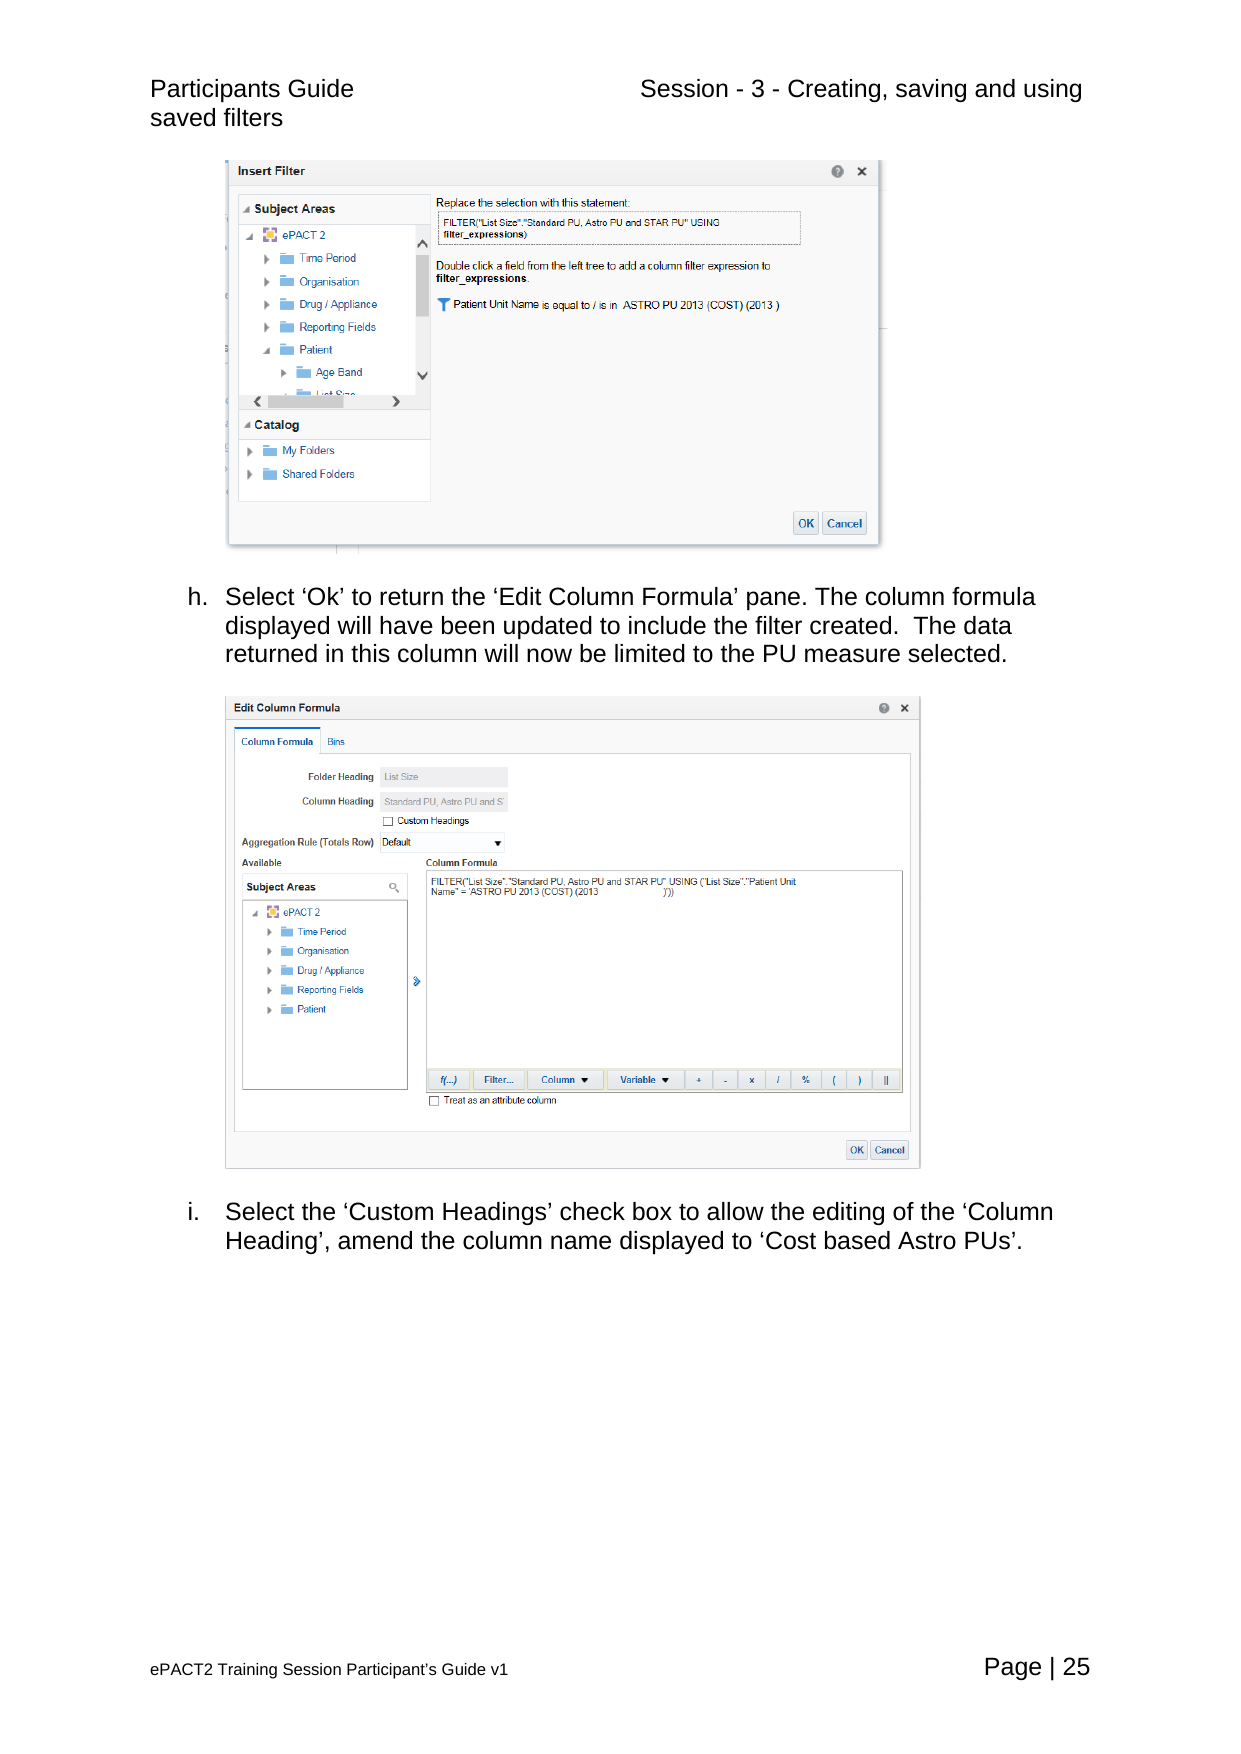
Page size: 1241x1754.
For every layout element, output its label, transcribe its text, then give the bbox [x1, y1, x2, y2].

list Select ‘Ok’ to return the ‘Edit Column Formula’ pane. The column formula displayed will have been updated to include the filter created. The data returned in this column will now be limited to the PU measure selected. [187, 582, 1090, 668]
picture [225, 160, 888, 554]
list Select the ‘Custom Headings’ check box to allow the editing of the ‘Column Heading’, amend the column name displayed to ‘Cost based Astro PUs’. [187, 1197, 1090, 1255]
picture [225, 696, 922, 1169]
